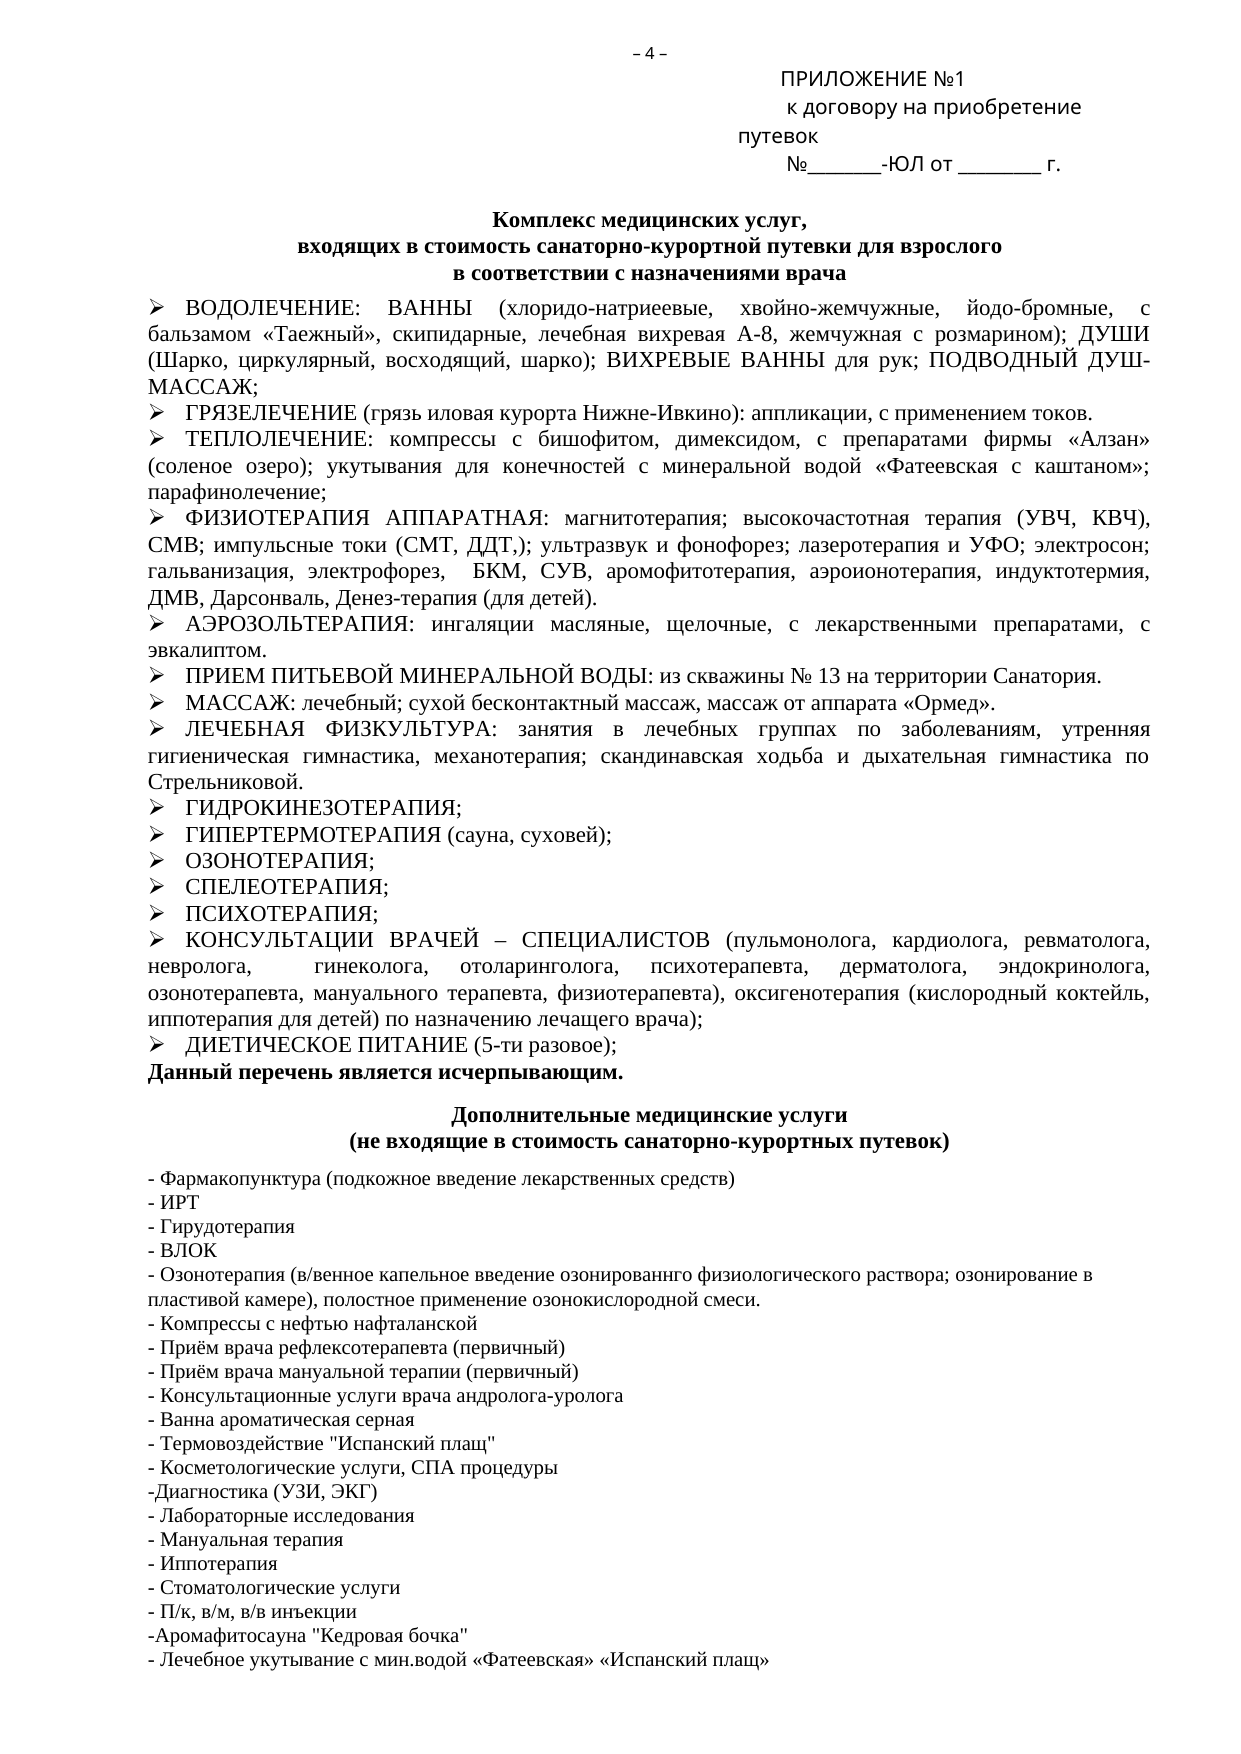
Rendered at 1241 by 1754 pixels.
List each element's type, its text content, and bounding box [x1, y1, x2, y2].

title - ВЛОК [148, 1238, 1152, 1262]
list ПРИЕМ ПИТЬЕВОЙ МИНЕРАЛЬНОЙ ВОДЫ: из скважины № 13 на территории Санатория. [148, 663, 1152, 689]
title - Компрессы с нефтью нафталанской [148, 1311, 1152, 1334]
title -Аромафитосауна "Кедровая бочка" [148, 1623, 1152, 1647]
title -Диагностика (УЗИ, ЭКГ) [148, 1479, 1152, 1503]
text (не входящие в стоимость санаторно-курортных путевок) [148, 1127, 1152, 1154]
text Данный перечень является исчерпывающим. [148, 1058, 1152, 1084]
title - Гирудотерапия [148, 1214, 1152, 1238]
list КОНСУЛЬТАЦИИ ВРАЧЕЙ – СПЕЦИАЛИСТОВ (пульмонолога, кардиолога, ревматолога, невролога, гинеколога, отоларинголога, психотерапевта, дерматолога, эндокринолога, озонотерапевта, мануального терапевта, физиотерапевта), оксигенотерапия (кислородный коктейль, иппотерапия для детей) по назначению лечащего врача); [148, 926, 1152, 1032]
title - Приём врача рефлексотерапевта (первичный) [148, 1334, 1152, 1359]
title - Мануальная терапия [148, 1527, 1152, 1551]
list ЛЕЧЕБНАЯ ФИЗКУЛЬТУРА: занятия в лечебных группах по заболеваниям, утренняя гигиеническая гимнастика, механотерапия; скандинавская ходьба и дыхательная гимнастика по Стрельниковой. [148, 715, 1152, 794]
text ПРИЛОЖЕНИЕ №1 [148, 64, 1152, 92]
title - Косметологические услуги, СПА процедуры [148, 1455, 1152, 1479]
text к договору на приобретение путевок [738, 92, 1152, 149]
list ФИЗИОТЕРАПИЯ АППАРАТНАЯ: магнитотерапия; высокочастотная терапия (УВЧ, КВЧ), СМВ; импульсные токи (СМТ, ДДТ,); ультразвук и фонофорез; лазеротерапия и УФО; электросон; гальванизация, электрофорез, БКМ, СУВ, аромофитотерапия, аэроионотерапия, индуктотермия, ДМВ, Дарсонваль, Денез-терапия (для детей). [148, 504, 1152, 610]
list ГИПЕРТЕРМОТЕРАПИЯ (сауна, суховей); [148, 821, 1152, 847]
subtitle ВОДОЛЕЧЕНИЕ: ВАННЫ (хлоридо-натриеевые, хвойно-жемчужные, йодо-бромные, с бальзамом «Таежный», скипидарные, лечебная вихревая А-8, жемчужная с розмарином); ДУШИ (Шарко, циркулярный, восходящий, шарко); ВИХРЕВЫЕ ВАННЫ для рук; ПОДВОДНЫЙ ДУШ-МАССАЖ; [148, 294, 1152, 399]
title - Ванна ароматическая серная [148, 1407, 1152, 1431]
title - Консультационные услуги врача андролога-уролога [148, 1383, 1152, 1407]
list ДИЕТИЧЕСКОЕ ПИТАНИЕ (5-ти разовое); [148, 1032, 1152, 1058]
list СПЕЛЕОТЕРАПИЯ; [148, 873, 1152, 900]
list МАССАЖ: лечебный; сухой бесконтактный массаж, массаж от аппарата «Ормед». [148, 689, 1152, 715]
list ГИДРОКИНЕЗОТЕРАПИЯ; [148, 794, 1152, 821]
text Комплекс медицинских услуг, входящих в стоимость санаторно-курортной путевки для взрослого в соответствии с назначениями врача [148, 206, 1152, 285]
list ОЗОНОТЕРАПИЯ; [148, 847, 1152, 873]
list ТЕПЛОЛЕЧЕНИЕ: компрессы с бишофитом, димексидом, с препаратами фирмы «Алзан» (соленое озеро); укутывания для конечностей с минеральной водой «Фатеевская с каштаном»; парафинолечение; [148, 425, 1152, 504]
title - ИРТ [148, 1190, 1152, 1214]
title - П/к, в/м, в/в инъекции [148, 1599, 1152, 1623]
title - Приём врача мануальной терапии (первичный) [148, 1359, 1152, 1383]
title - Лабораторные исследования [148, 1503, 1152, 1527]
title - Иппотерапия [148, 1551, 1152, 1575]
text Дополнительные медицинские услуги [148, 1101, 1152, 1127]
title - Фармакопунктура (подкожное введение лекарственных средств) [148, 1166, 1152, 1190]
list АЭРОЗОЛЬТЕРАПИЯ: ингаляции масляные, щелочные, с лекарственными препаратами, с эвкалиптом. [148, 610, 1152, 663]
title - Озонотерапия (в/венное капельное введение озонированнго физиологического раствора; озонирование в пластивой камере), полостное применение озонокислородной смеси. [148, 1262, 1152, 1311]
title - Лечебное укутывание с мин.водой «Фатеевская» «Испанский плащ» [148, 1647, 1152, 1671]
list ПСИХОТЕРАПИЯ; [148, 900, 1152, 926]
title - Термовоздействие "Испанский плащ" [148, 1431, 1152, 1455]
list ГРЯЗЕЛЕЧЕНИЕ (грязь иловая курорта Нижне-Ивкино): аппликации, с применением токов. [148, 399, 1152, 425]
text №________-ЮЛ от _________ г. [738, 149, 1152, 178]
title - Стоматологические услуги [148, 1575, 1152, 1599]
